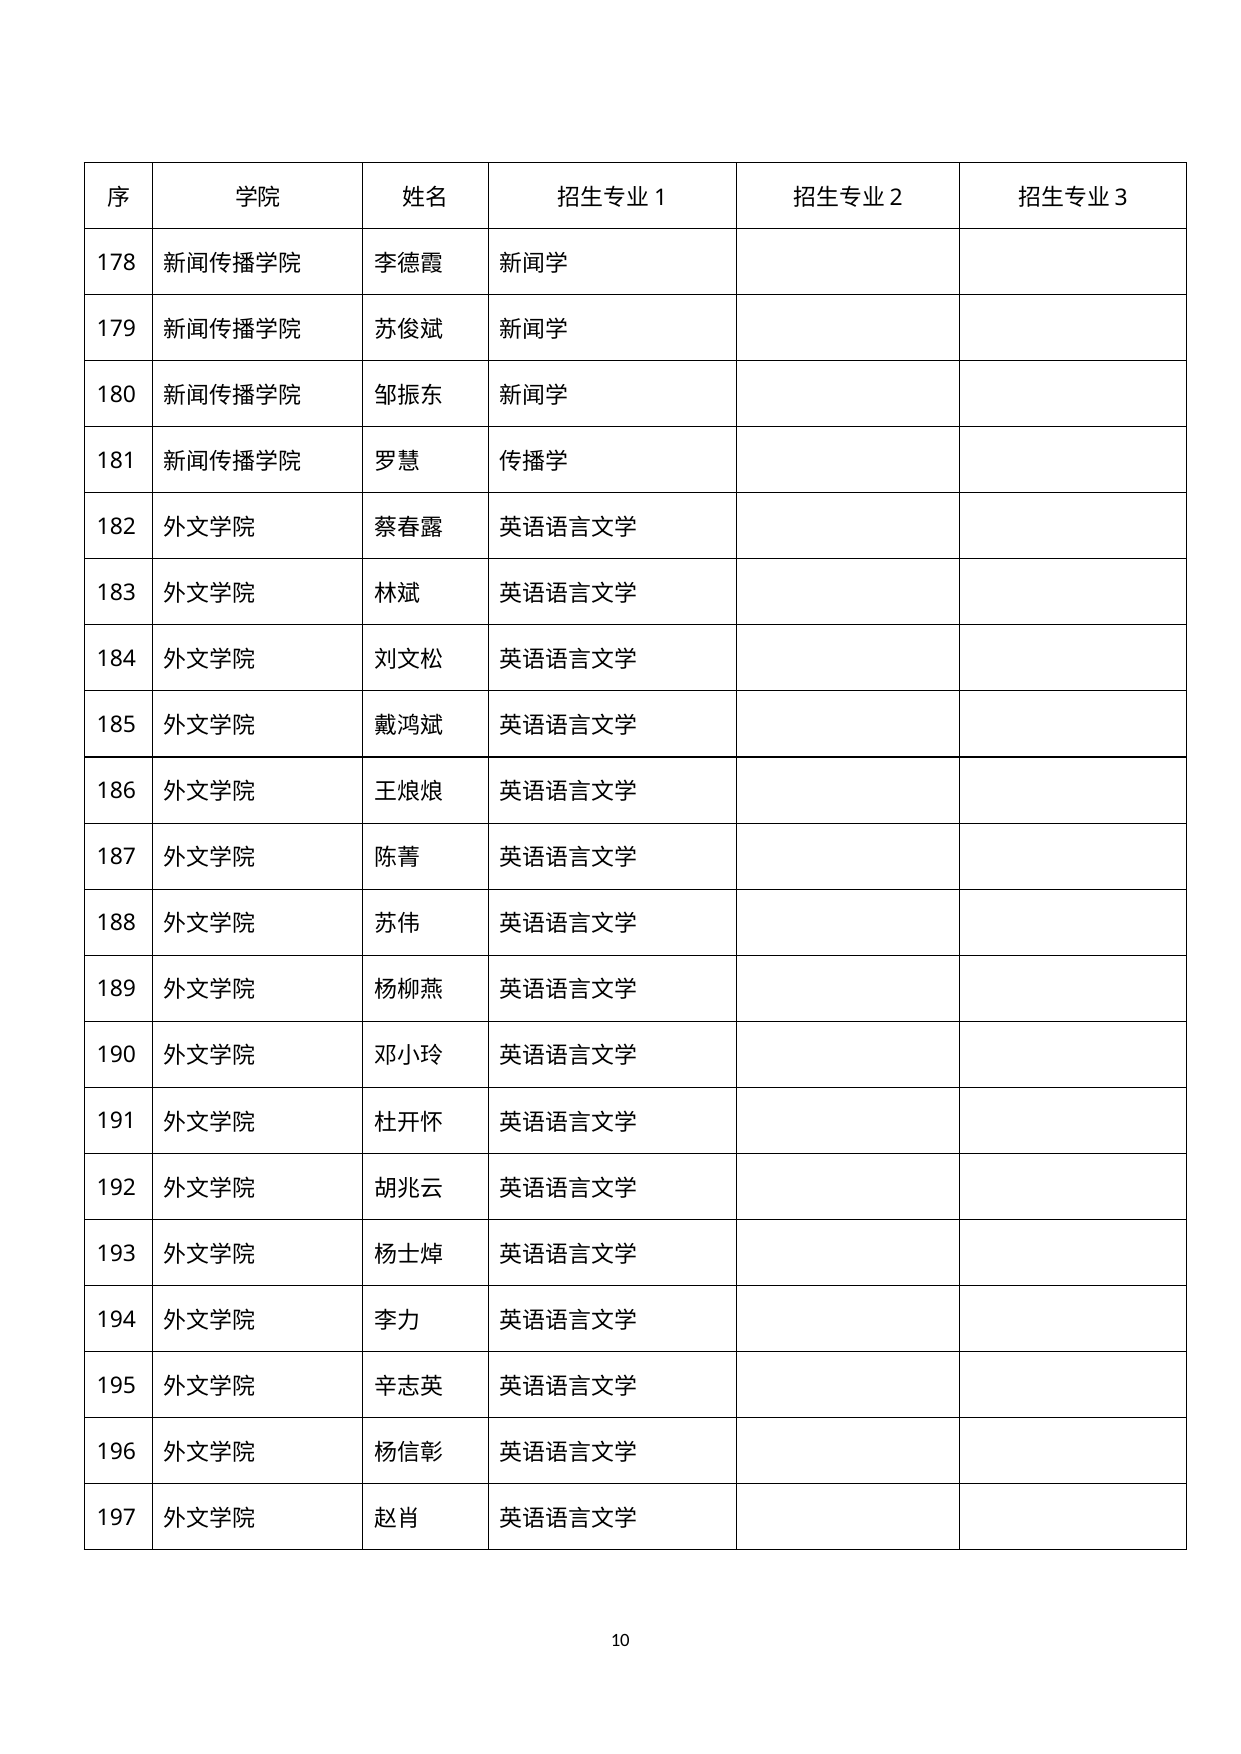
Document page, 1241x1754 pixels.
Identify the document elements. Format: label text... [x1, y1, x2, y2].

table_cell [960, 691, 1186, 756]
table_cell 外文学院 [153, 890, 362, 954]
table_header 姓名 [363, 163, 488, 228]
table_cell [737, 758, 959, 822]
table_cell [85, 1484, 152, 1549]
table_cell 英语语言文学 [489, 758, 736, 822]
table_cell [960, 1484, 1186, 1549]
table_cell [737, 890, 959, 954]
table_cell [960, 1154, 1186, 1219]
table_cell 英语语言文学 [489, 1088, 736, 1153]
table_cell [960, 295, 1186, 360]
table_cell [85, 625, 152, 690]
table_cell [737, 361, 959, 426]
table_cell [960, 758, 1186, 822]
table_cell 外文学院 [153, 1484, 362, 1549]
table_cell 罗慧 [363, 427, 488, 492]
table_cell 辛志英 [363, 1352, 488, 1417]
table_cell 外文学院 [153, 1022, 362, 1087]
table_cell 外文学院 [153, 824, 362, 888]
table_cell 英语语言文学 [489, 824, 736, 888]
table_cell 杨信彰 [363, 1418, 488, 1483]
table_cell 新闻学 [489, 361, 736, 426]
table_cell [960, 1352, 1186, 1417]
table_cell [737, 1286, 959, 1351]
table_cell [85, 824, 152, 888]
table_cell 邹振东 [363, 361, 488, 426]
table_cell [737, 1088, 959, 1153]
table_cell 英语语言文学 [489, 493, 736, 558]
table_cell [960, 890, 1186, 954]
table_cell 外文学院 [153, 625, 362, 690]
table_cell 刘文松 [363, 625, 488, 690]
table_cell 外文学院 [153, 1220, 362, 1285]
table_cell 外文学院 [153, 1286, 362, 1351]
table_cell [737, 625, 959, 690]
table_cell [737, 493, 959, 558]
table_cell [85, 1418, 152, 1483]
table_cell 英语语言文学 [489, 890, 736, 954]
table_cell [737, 1220, 959, 1285]
table_cell [960, 956, 1186, 1021]
table_cell 英语语言文学 [489, 1418, 736, 1483]
table_cell [85, 1154, 152, 1219]
table_header 序 [85, 163, 152, 228]
table_cell [737, 1484, 959, 1549]
table_cell 英语语言文学 [489, 1286, 736, 1351]
table_cell [85, 758, 152, 822]
table_header 招生专业1 [489, 163, 736, 228]
table_cell [85, 956, 152, 1021]
table_cell 苏伟 [363, 890, 488, 954]
table_header 学院 [153, 163, 362, 228]
table_cell 赵肖 [363, 1484, 488, 1549]
table_cell 新闻学 [489, 229, 736, 294]
table_cell [960, 1286, 1186, 1351]
table_cell 外文学院 [153, 691, 362, 756]
table_cell [85, 1220, 152, 1285]
table_cell 外文学院 [153, 758, 362, 822]
table_cell 新闻传播学院 [153, 361, 362, 426]
table_cell 戴鸿斌 [363, 691, 488, 756]
table_cell 杜开怀 [363, 1088, 488, 1153]
table_cell 外文学院 [153, 1154, 362, 1219]
table_cell 英语语言文学 [489, 956, 736, 1021]
table_cell [737, 691, 959, 756]
table_cell [737, 1352, 959, 1417]
table_cell 英语语言文学 [489, 1022, 736, 1087]
table_cell 英语语言文学 [489, 559, 736, 624]
table_cell 英语语言文学 [489, 1484, 736, 1549]
table_cell [85, 1022, 152, 1087]
table_cell 英语语言文学 [489, 1154, 736, 1219]
table_cell 英语语言文学 [489, 625, 736, 690]
table_cell 新闻传播学院 [153, 229, 362, 294]
table_cell [960, 1088, 1186, 1153]
table_cell [960, 361, 1186, 426]
table_cell 王烺烺 [363, 758, 488, 822]
table_cell 新闻传播学院 [153, 427, 362, 492]
table_cell [85, 295, 152, 360]
table_cell [960, 559, 1186, 624]
table_cell [737, 1418, 959, 1483]
table_header 招生专业3 [960, 163, 1186, 228]
table_cell [960, 427, 1186, 492]
table_cell 外文学院 [153, 956, 362, 1021]
table_cell [737, 824, 959, 888]
table_cell 杨士焯 [363, 1220, 488, 1285]
table_cell 蔡春露 [363, 493, 488, 558]
table_cell 李德霞 [363, 229, 488, 294]
table_cell 李力 [363, 1286, 488, 1351]
table_cell 邓小玲 [363, 1022, 488, 1087]
table_cell [85, 890, 152, 954]
table_cell [737, 559, 959, 624]
table_cell [85, 1286, 152, 1351]
table_cell 传播学 [489, 427, 736, 492]
table_cell [737, 229, 959, 294]
table_cell [960, 229, 1186, 294]
table_cell [737, 1022, 959, 1087]
table_cell 苏俊斌 [363, 295, 488, 360]
table_cell [85, 1088, 152, 1153]
table_cell 外文学院 [153, 1418, 362, 1483]
table_cell 外文学院 [153, 559, 362, 624]
table_cell [737, 427, 959, 492]
table_cell [737, 956, 959, 1021]
table_cell 外文学院 [153, 1088, 362, 1153]
table_cell [85, 691, 152, 756]
table_cell 陈菁 [363, 824, 488, 888]
table_cell 林斌 [363, 559, 488, 624]
table_cell 英语语言文学 [489, 1352, 736, 1417]
table_cell 杨柳燕 [363, 956, 488, 1021]
table_cell 新闻学 [489, 295, 736, 360]
table_cell [960, 824, 1186, 888]
table_cell [85, 427, 152, 492]
table_cell [85, 361, 152, 426]
table_cell [85, 1352, 152, 1417]
table_cell [85, 493, 152, 558]
table_cell [960, 1220, 1186, 1285]
table_cell [960, 1418, 1186, 1483]
table_cell [960, 625, 1186, 690]
table_cell 外文学院 [153, 1352, 362, 1417]
table_cell 胡兆云 [363, 1154, 488, 1219]
table_cell [960, 493, 1186, 558]
table_cell 英语语言文学 [489, 1220, 736, 1285]
table_cell [960, 1022, 1186, 1087]
table_cell 新闻传播学院 [153, 295, 362, 360]
table_cell [85, 559, 152, 624]
table_cell [737, 1154, 959, 1219]
table_cell 英语语言文学 [489, 691, 736, 756]
table_cell 外文学院 [153, 493, 362, 558]
table_cell [737, 295, 959, 360]
table_cell [85, 229, 152, 294]
table_header 招生专业2 [737, 163, 959, 228]
